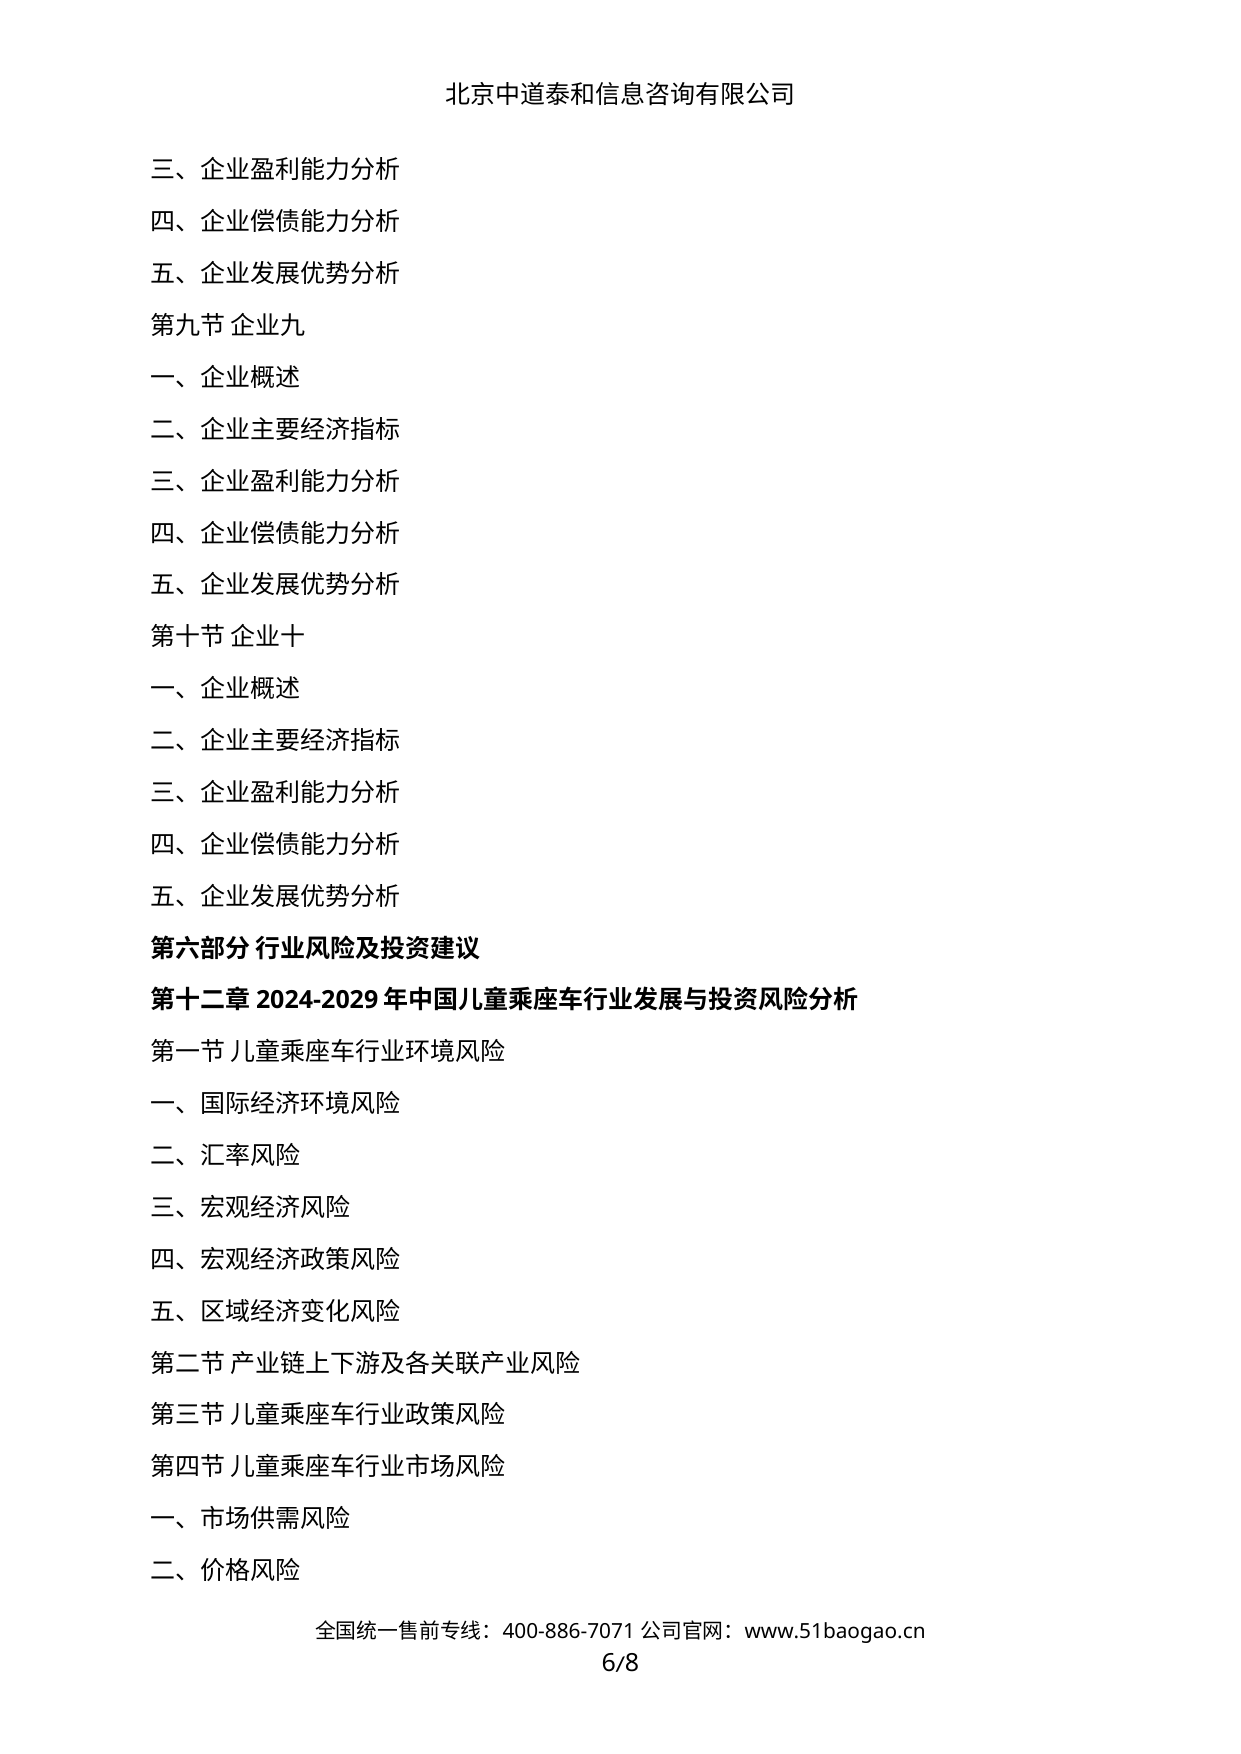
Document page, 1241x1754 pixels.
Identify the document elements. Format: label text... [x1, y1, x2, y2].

text 四、企业偿债能力分析 [150, 202, 1090, 238]
text 第十节 企业十 [150, 617, 1090, 653]
text 三、宏观经济风险 [150, 1187, 1090, 1224]
text 一、国际经济环境风险 [150, 1084, 1090, 1120]
text 五、企业发展优势分析 [150, 565, 1090, 601]
text 第六部分 行业风险及投资建议 [150, 928, 1090, 964]
text 一、企业概述 [150, 357, 1090, 394]
text 三、企业盈利能力分析 [150, 461, 1090, 497]
text 第一节 儿童乘座车行业环境风险 [150, 1032, 1090, 1068]
text 二、价格风险 [150, 1551, 1090, 1587]
text 二、汇率风险 [150, 1136, 1090, 1172]
text 五、企业发展优势分析 [150, 876, 1090, 912]
text 第四节 儿童乘座车行业市场风险 [150, 1447, 1090, 1483]
text 二、企业主要经济指标 [150, 721, 1090, 757]
text 第十二章 2024-2029年中国儿童乘座车行业发展与投资风险分析 [150, 980, 1090, 1016]
text 四、企业偿债能力分析 [150, 513, 1090, 549]
text 第九节 企业九 [150, 306, 1090, 342]
text 三、企业盈利能力分析 [150, 772, 1090, 809]
text 第二节 产业链上下游及各关联产业风险 [150, 1343, 1090, 1379]
text 四、宏观经济政策风险 [150, 1239, 1090, 1276]
text 四、企业偿债能力分析 [150, 824, 1090, 861]
text 五、企业发展优势分析 [150, 254, 1090, 290]
text 第三节 儿童乘座车行业政策风险 [150, 1395, 1090, 1431]
text 一、企业概述 [150, 669, 1090, 705]
text 五、区域经济变化风险 [150, 1291, 1090, 1327]
text 一、市场供需风险 [150, 1499, 1090, 1535]
text 二、企业主要经济指标 [150, 409, 1090, 446]
text 三、企业盈利能力分析 [150, 150, 1090, 186]
